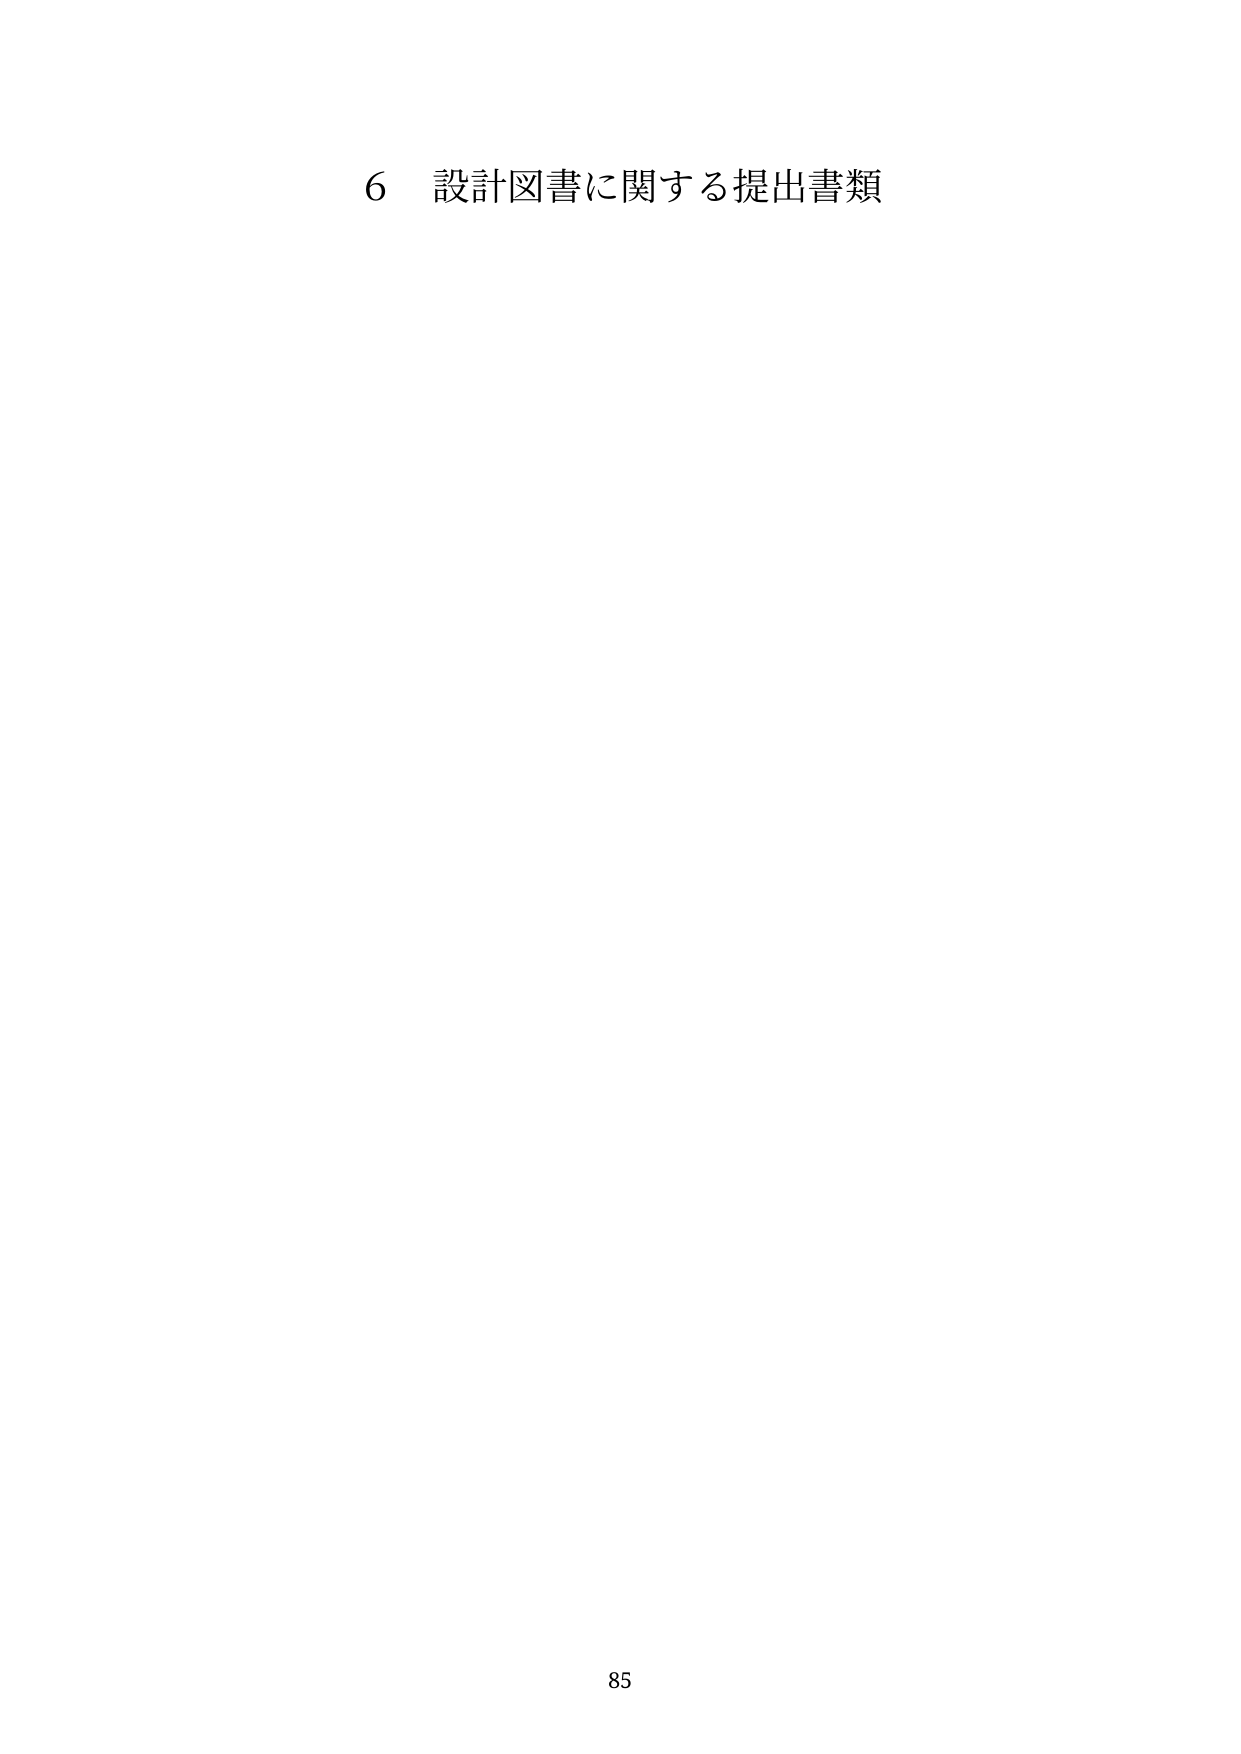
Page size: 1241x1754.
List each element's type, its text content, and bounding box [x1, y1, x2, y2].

text ６ 設計図書に関する提出書類 [129, 157, 1111, 211]
